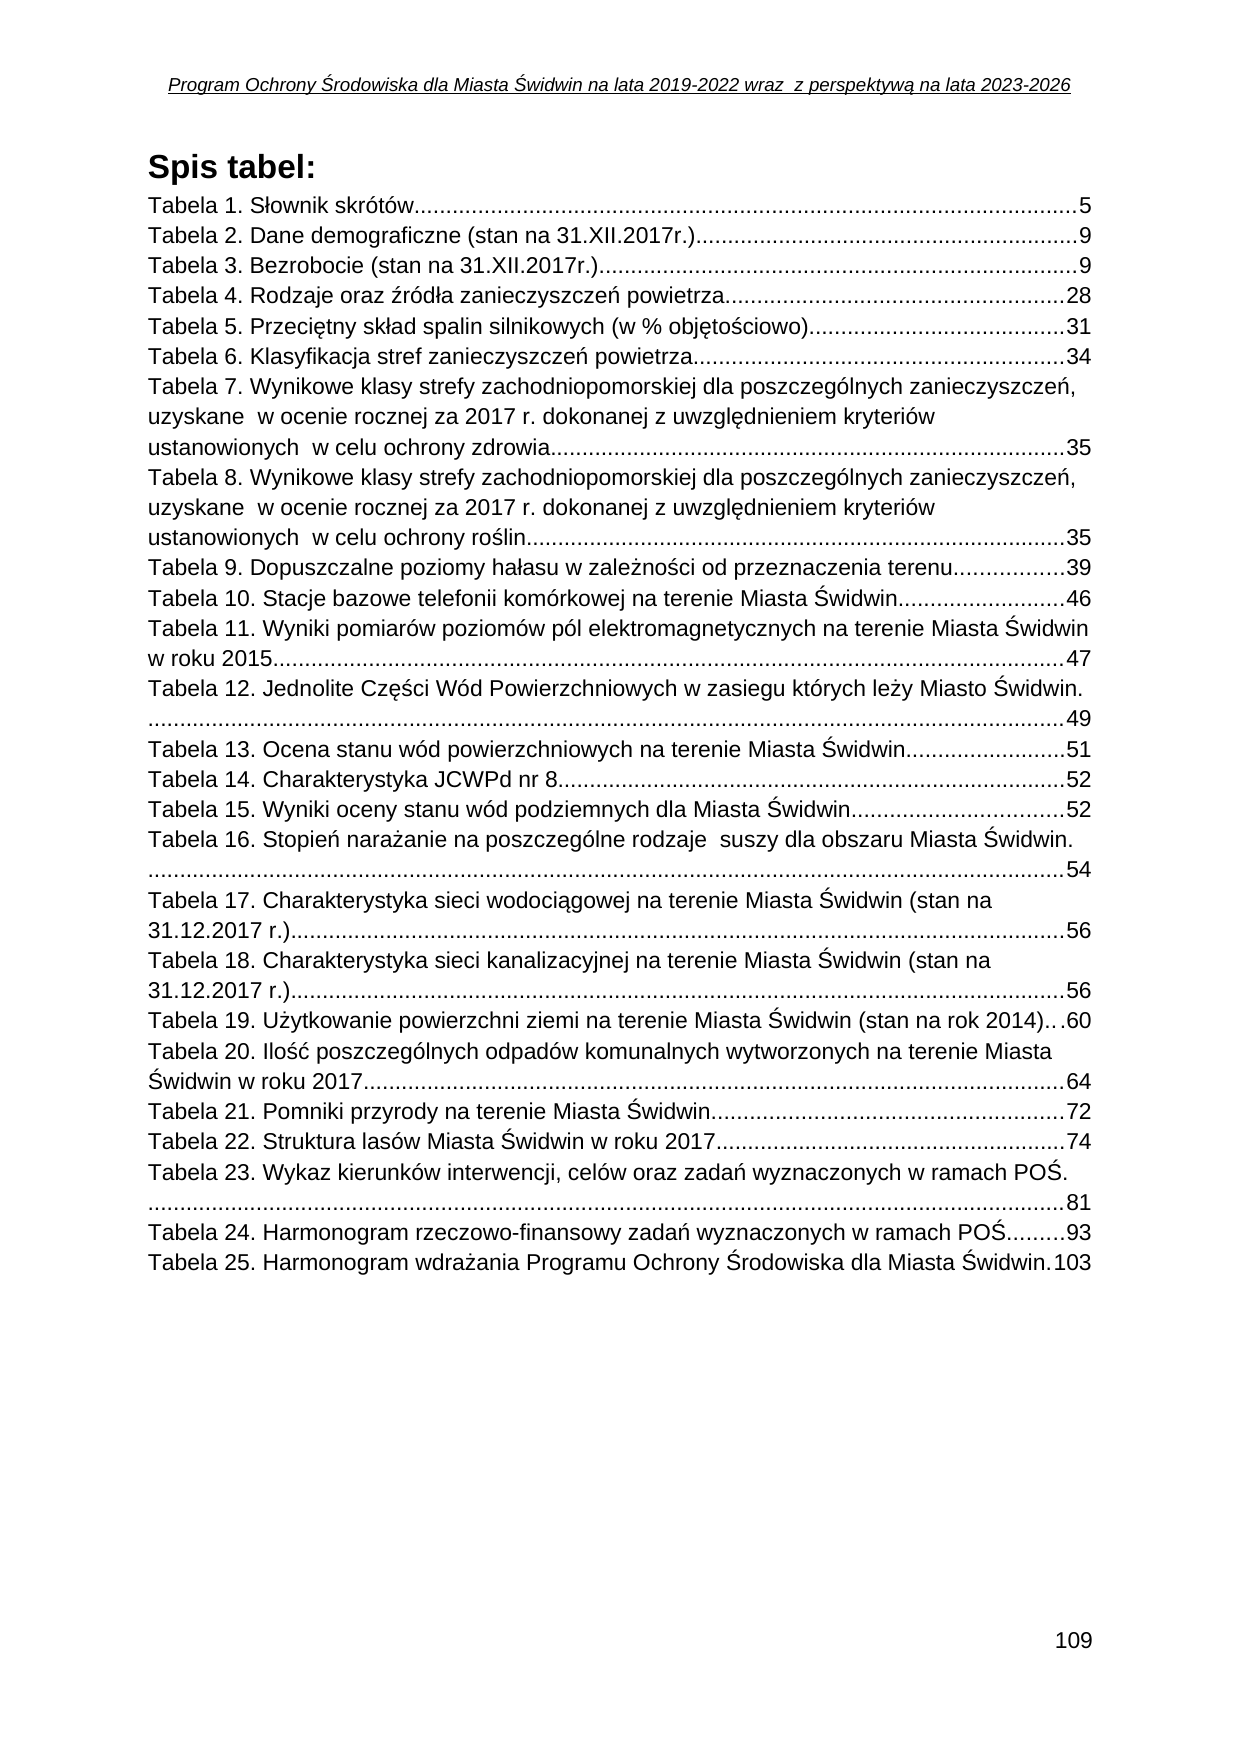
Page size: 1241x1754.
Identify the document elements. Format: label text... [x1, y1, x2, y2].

text Tabela 13. Ocena stanu wód powierzchniowych na terenie Miasta Świdwin 51 [148, 736, 1093, 762]
text Tabela 3. Bezrobocie (stan na 31.XII.2017r.). 9 [148, 252, 1093, 278]
text Tabela 12. Jednolite Części Wód Powierzchniowych w zasiegu których leży Miasto Świdwin. 49 [148, 675, 1093, 732]
text Tabela 23. Wykaz kierunków interwencji, celów oraz zadań wyznaczonych w ramach POŚ. 81 [148, 1158, 1093, 1215]
text Tabela 5. Przeciętny skład spalin silnikowych (w % objętościowo). 31 [148, 313, 1093, 339]
text Tabela 15. Wyniki oceny stanu wód podziemnych dla Miasta Świdwin. 52 [148, 796, 1093, 822]
text Tabela 2. Dane demograficzne (stan na 31.XII.2017r.). 9 [148, 222, 1093, 248]
text Tabela 4. Rodzaje oraz źródła zanieczyszczeń powietrza. 28 [148, 282, 1093, 309]
text Tabela 14. Charakterystyka JCWPd nr 8 52 [148, 766, 1093, 792]
text Tabela 21. Pomniki przyrody na terenie Miasta Świdwin. 72 [148, 1098, 1093, 1124]
text Tabela 11. Wyniki pomiarów poziomów pól elektromagnetycznych na terenie Miasta Świdwin w roku 2015. 47 [148, 615, 1093, 671]
text Tabela 9. Dopuszczalne poziomy hałasu w zależności od przeznaczenia terenu. 39 [148, 554, 1093, 581]
subtitle Spis tabel: [148, 148, 1093, 186]
text Tabela 20. Ilość poszczególnych odpadów komunalnych wytworzonych na terenie Miasta Świdwin w roku 2017. 64 [148, 1038, 1093, 1094]
text Tabela 17. Charakterystyka sieci wodociągowej na terenie Miasta Świdwin (stan na 31.12.2017 r.). 56 [148, 887, 1093, 943]
text Tabela 22. Struktura lasów Miasta Świdwin w roku 2017. 74 [148, 1128, 1093, 1154]
text Tabela 18. Charakterystyka sieci kanalizacyjnej na terenie Miasta Świdwin (stan na 31.12.2017 r.). 56 [148, 947, 1093, 1003]
text Tabela 24. Harmonogram rzeczowo-finansowy zadań wyznaczonych w ramach POŚ. 93 [148, 1219, 1093, 1245]
text Tabela 7. Wynikowe klasy strefy zachodniopomorskiej dla poszczególnych zanieczyszczeń, uzyskane w ocenie rocznej za 2017 r. dokonanej z uwzględnieniem kryteriów ustanowionych w celu ochrony zdrowia. 35 [148, 373, 1093, 460]
text Tabela 8. Wynikowe klasy strefy zachodniopomorskiej dla poszczególnych zanieczyszczeń, uzyskane w ocenie rocznej za 2017 r. dokonanej z uwzględnieniem kryteriów ustanowionych w celu ochrony roślin. 35 [148, 464, 1093, 550]
text Tabela 6. Klasyfikacja stref zanieczyszczeń powietrza. 34 [148, 343, 1093, 369]
text Tabela 25. Harmonogram wdrażania Programu Ochrony Środowiska dla Miasta Świdwin. 103 [148, 1249, 1093, 1275]
text Tabela 10. Stacje bazowe telefonii komórkowej na terenie Miasta Świdwin. 46 [148, 584, 1093, 611]
text Tabela 19. Użytkowanie powierzchni ziemi na terenie Miasta Świdwin (stan na rok 2014). 60 [148, 1007, 1093, 1034]
text Tabela 1. Słownik skrótów. 5 [148, 192, 1093, 218]
text Tabela 16. Stopień narażanie na poszczególne rodzaje suszy dla obszaru Miasta Świdwin. 54 [148, 826, 1093, 883]
